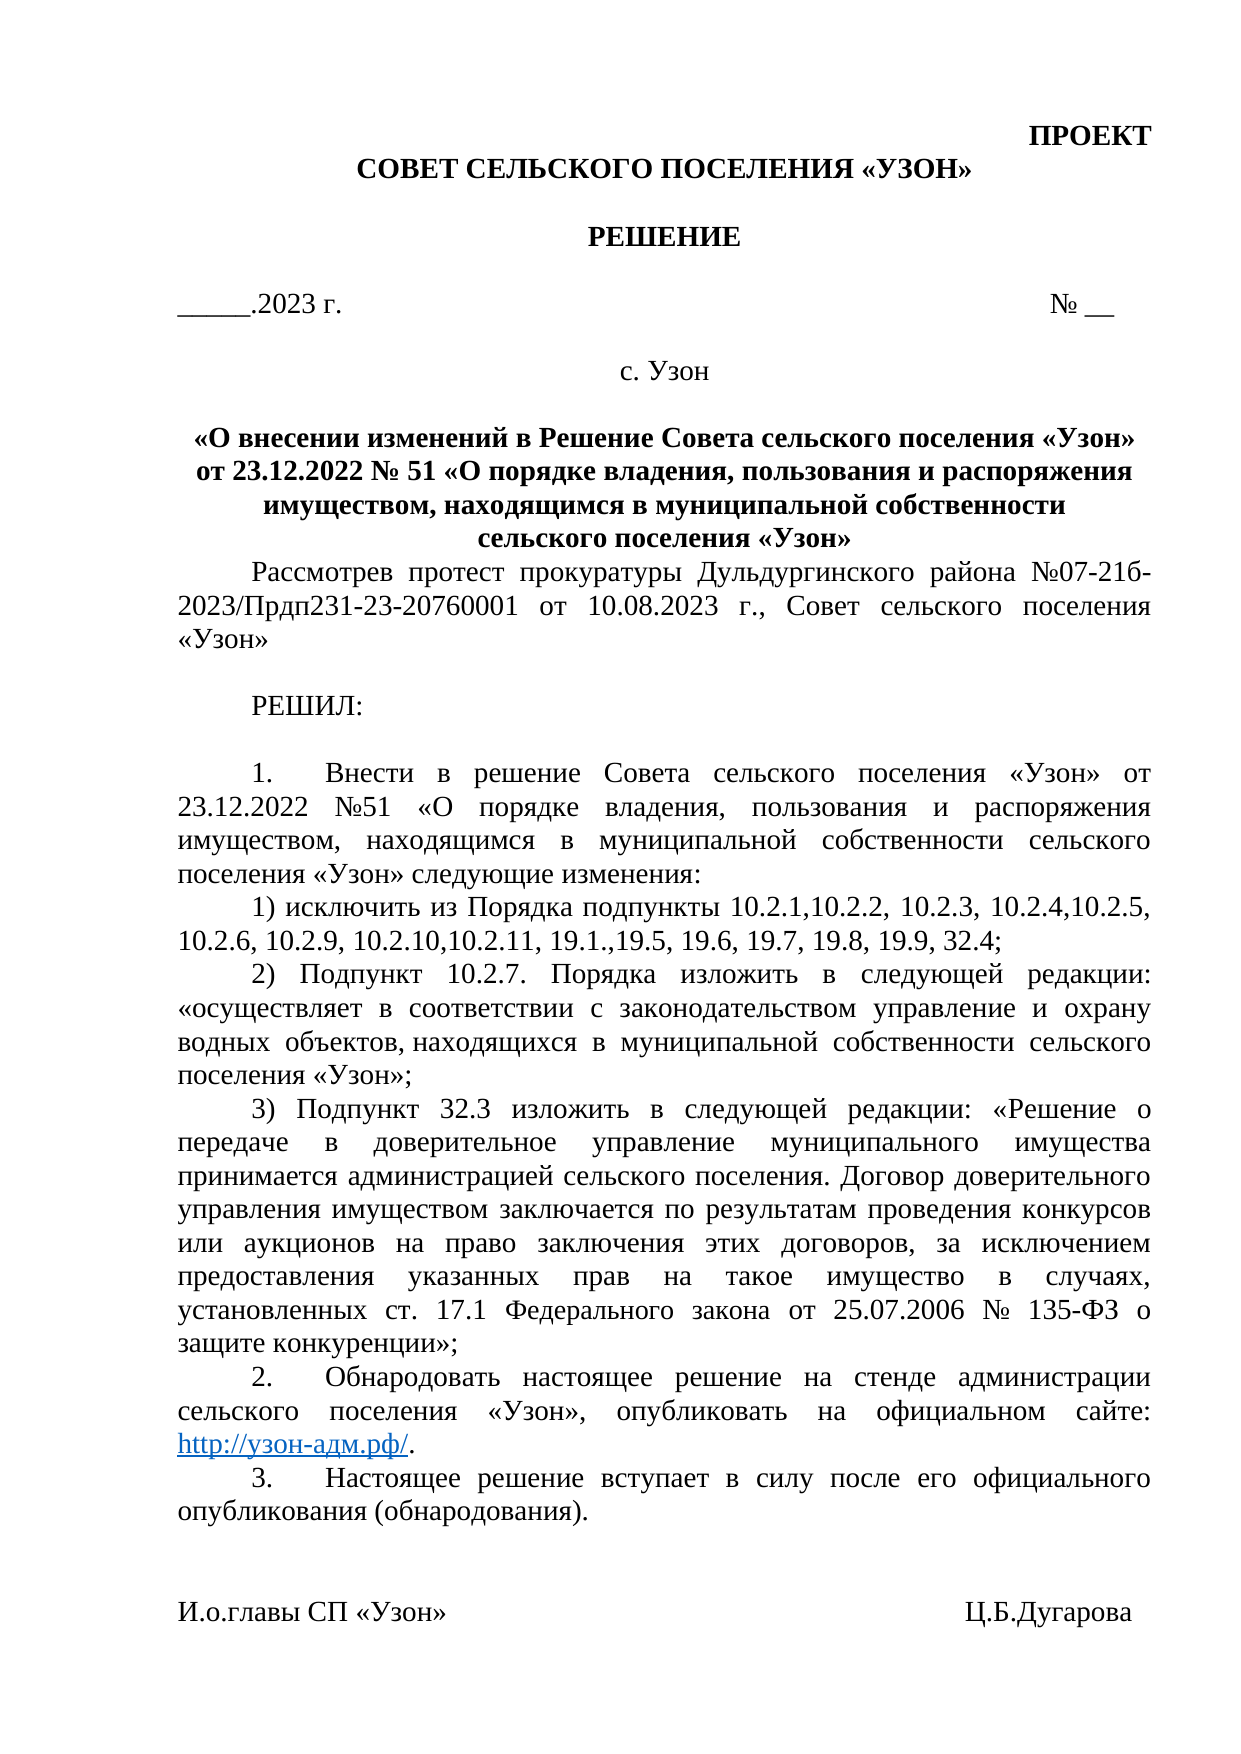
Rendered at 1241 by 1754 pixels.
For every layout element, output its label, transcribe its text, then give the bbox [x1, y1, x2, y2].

text 2) Подпункт 10.2.7. Порядка изложить в следующей редакции: «осуществляет в соответствии с законодательством управление и охрану водных объектов, находящихся в муниципальной собственности сельского поселения «Узон»; [177, 957, 1152, 1091]
text 3) Подпункт 32.3 изложить в следующей редакции: «Решение о передаче в доверительное управление муниципального имущества принимается администрацией сельского поселения. Договор доверительного управления имуществом заключается по результатам проведения конкурсов или аукционов на право заключения этих договоров, за исключением предоставления указанных прав на такое имущество в случаях, установленных ст. 17.1 Федерального закона от 25.07.2006 № 135-ФЗ о защите конкуренции»; [177, 1091, 1152, 1359]
text РЕШЕНИЕ [177, 219, 1152, 252]
list Настоящее решение вступает в силу после его официального опубликования (обнародования). [177, 1460, 1152, 1527]
list Внести в решение Совета сельского поселения «Узон» от 23.12.2022 №51 «О порядке владения, пользования и распоряжения имуществом, находящимся в муниципальной собственности сельского поселения «Узон» следующие изменения: [177, 755, 1152, 889]
text от 23.12.2022 № 51 «О порядке владения, пользования и распоряжения имуществом, находящимся в муниципальной собственности [177, 453, 1152, 521]
text «О внесении изменений в Решение Совета сельского поселения «Узон» [177, 420, 1152, 453]
text ПРОЕКТ [177, 118, 1152, 152]
text сельского поселения «Узон» [177, 521, 1152, 554]
text СОВЕТ СЕЛЬСКОГО ПОСЕЛЕНИЯ «УЗОН» [177, 152, 1152, 185]
text с. Узон [177, 353, 1152, 386]
text Рассмотрев протест прокуратуры Дульдургинского района №07-21б-2023/Прдп231-23-20760001 от 10.08.2023 г., Совет сельского поселения «Узон» [177, 554, 1152, 655]
list Обнародовать настоящее решение на стенде администрации сельского поселения «Узон», опубликовать на официальном сайте: http://узон-адм.рф/. [177, 1359, 1152, 1460]
text И.о.главы СП «Узон» Ц.Б.Дугарова [177, 1594, 1152, 1627]
text 1) исключить из Порядка подпункты 10.2.1,10.2.2, 10.2.3, 10.2.4,10.2.5, 10.2.6, 10.2.9, 10.2.10,10.2.11, 19.1.,19.5, 19.6, 19.7, 19.8, 19.9, 32.4; [177, 889, 1152, 957]
text _____.2023 г. № __ [177, 286, 1152, 319]
text РЕШИЛ: [177, 688, 1152, 722]
